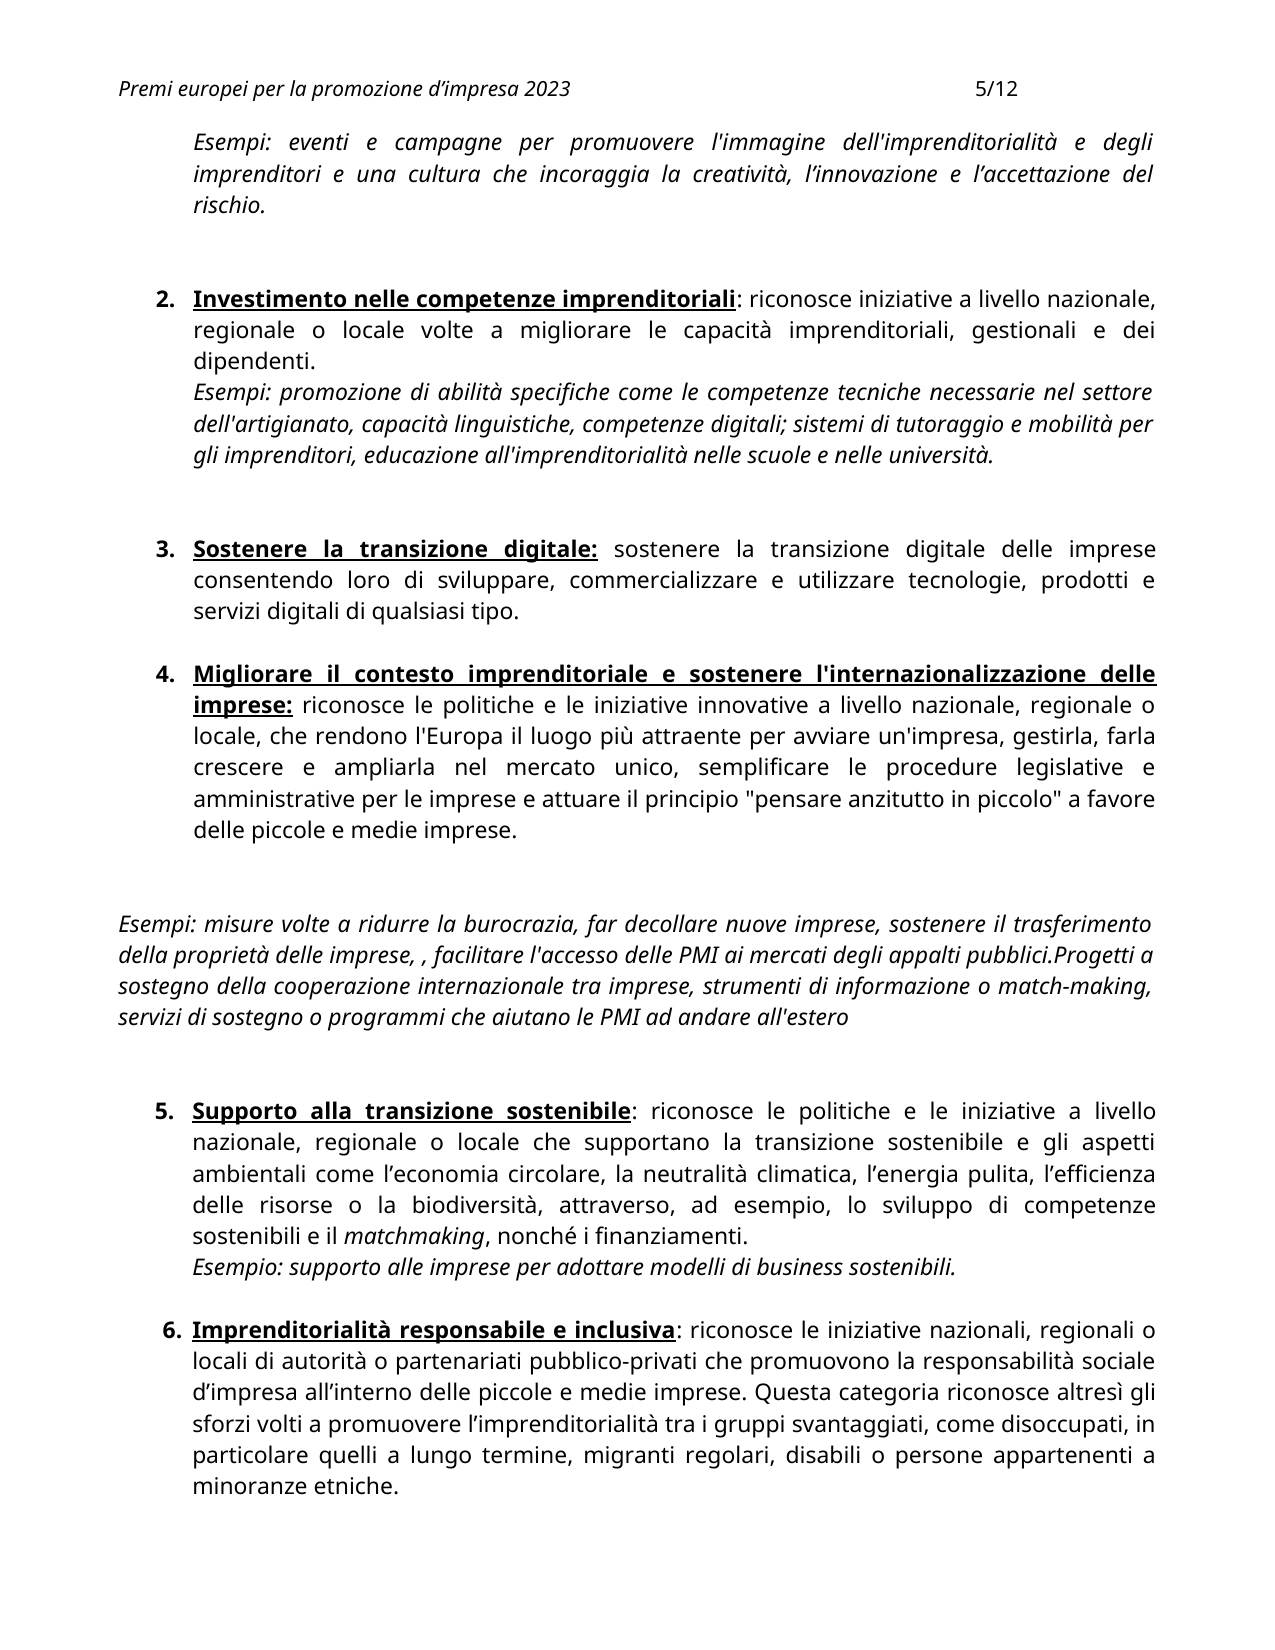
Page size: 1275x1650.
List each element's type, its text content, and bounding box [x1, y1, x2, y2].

list Investimento nelle competenze imprenditoriali: riconosce iniziative a livello nazionale, regionale o locale volte a migliorare le capacità imprenditoriali, gestionali e dei dipendenti. [156, 282, 1157, 376]
text Esempi: promozione di abilità specifiche come le competenze tecniche necessarie nel settore dell'artigianato, capacità linguistiche, competenze digitali; sistemi di tutoraggio e mobilità per gli imprenditori, educazione all'imprenditorialità nelle scuole e nelle università. [193, 376, 1157, 470]
list Migliorare il contesto imprenditoriale e sostenere l'internazionalizzazione delle imprese: riconosce le politiche e le iniziative innovative a livello nazionale, regionale o locale, che rendono l'Europa il luogo più attraente per avviare un'impresa, gestirla, farla crescere e ampliarla nel mercato unico, semplificare le procedure legislative e amministrative per le imprese e attuare il principio "pensare anzitutto in piccolo" a favore delle piccole e medie imprese. [156, 657, 1157, 845]
list Imprenditorialità responsabile e inclusiva: riconosce le iniziative nazionali, regionali o locali di autorità o partenariati pubblico-privati che promuovono la responsabilità sociale d’impresa all’interno delle piccole e medie imprese. Questa categoria riconosce altresì gli sforzi volti a promuovere l’imprenditorialità tra i gruppi svantaggiati, come disoccupati, in particolare quelli a lungo termine, migranti regolari, disabili o persone appartenenti a minoranze etniche. [162, 1314, 1157, 1501]
text Esempi: eventi e campagne per promuovere l'immagine dell'imprenditorialità e degli imprenditori e una cultura che incoraggia la creatività, l’innovazione e l’accettazione del rischio. [193, 126, 1157, 220]
list Supporto alla transizione sostenibile: riconosce le politiche e le iniziative a livello nazionale, regionale o locale che supportano la transizione sostenibile e gli aspetti ambientali come l’economia circolare, la neutralità climatica, l’energia pulita, l’efficienza delle risorse o la biodiversità, attraverso, ad esempio, lo sviluppo di competenze sostenibili e il matchmaking, nonché i finanziamenti. [154, 1095, 1157, 1251]
text Esempio: supporto alle imprese per adottare modelli di business sostenibili. [192, 1251, 1157, 1282]
list Sostenere la transizione digitale: sostenere la transizione digitale delle imprese consentendo loro di sviluppare, commercializzare e utilizzare tecnologie, prodotti e servizi digitali di qualsiasi tipo. [156, 532, 1157, 626]
text Esempi: misure volte a ridurre la burocrazia, far decollare nuove imprese, sostenere il trasferimento della proprietà delle imprese, , facilitare l'accesso delle PMI ai mercati degli appalti pubblici.Progetti a sostegno della cooperazione internazionale tra imprese, strumenti di informazione o match-making, servizi di sostegno o programmi che aiutano le PMI ad andare all'estero [118, 907, 1157, 1032]
